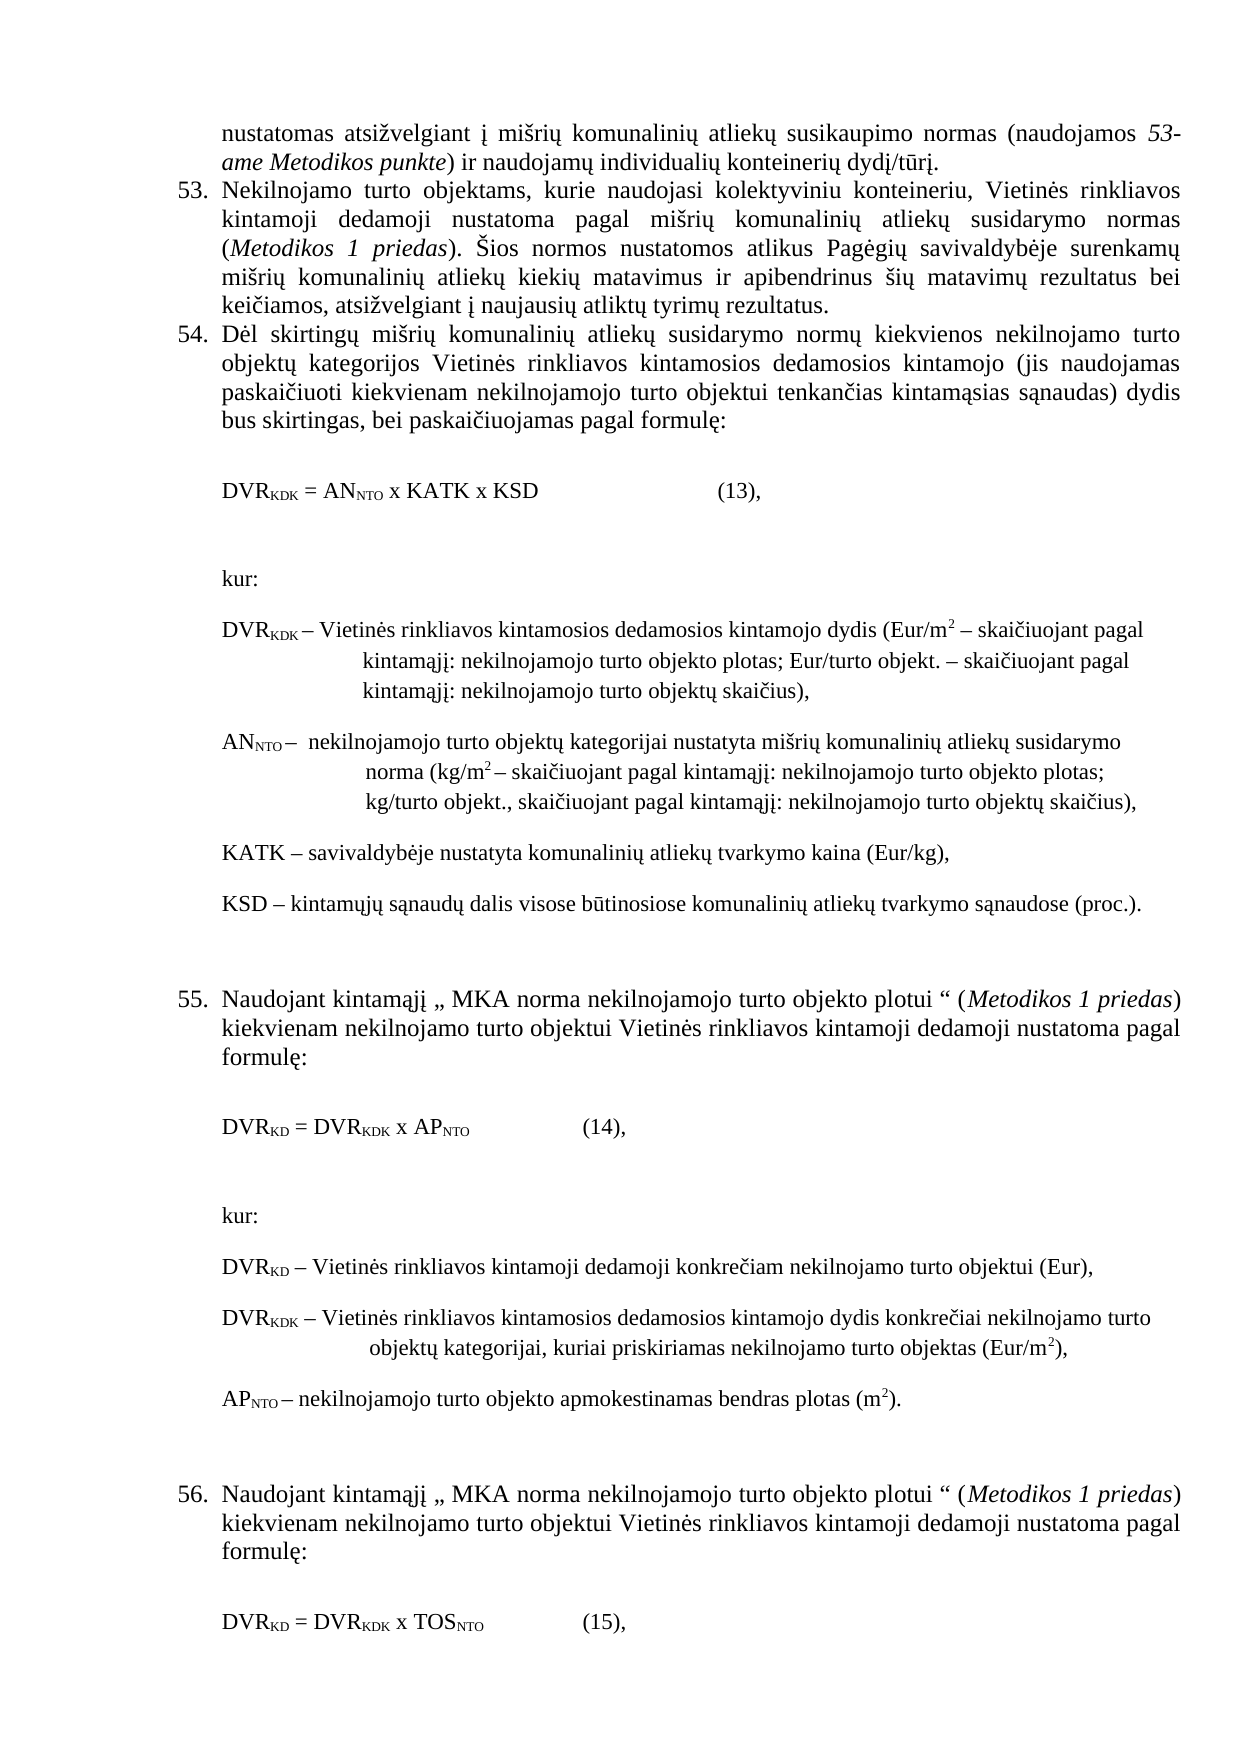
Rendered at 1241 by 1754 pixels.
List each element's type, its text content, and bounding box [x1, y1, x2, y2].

list Nekilnojamo turto objektams, kurie naudojasi kolektyviniu konteineriu, Vietinės rinkliavos kintamoji dedamoji nustatoma pagal mišrių komunalinių atliekų susidarymo normas (Metodikos 1 priedas). Šios normos nustatomos atlikus Pagėgių savivaldybėje surenkamų mišrių komunalinių atliekų kiekių matavimus ir apibendrinus šių matavimų rezultatus bei keičiamos, atsižvelgiant į naujausių atliktų tyrimų rezultatus. [177, 176, 1181, 319]
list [177, 118, 1181, 176]
text kur: [222, 566, 1181, 592]
text DVRKD = DVRKDK x APNTO (14), [222, 1113, 1181, 1140]
text KATK – savivaldybėje nustatyta komunalinių atliekų tvarkymo kaina (Eur/kg), [222, 839, 1181, 866]
text DVRKDK = ANNTO x KATK x KSD (13), [222, 477, 1181, 503]
list Naudojant kintamąjį „ MKA norma nekilnojamojo turto objekto plotui “ (Metodikos 1 priedas) kiekvienam nekilnojamo turto objektui Vietinės rinkliavos kintamoji dedamoji nustatoma pagal formulę: [177, 1479, 1181, 1565]
text DVRKDK – Vietinės rinkliavos kintamosios dedamosios kintamojo dydis (Eur/m2 – skaičiuojant pagal kintamąjį: nekilnojamojo turto objekto plotas; Eur/turto objekt. – skaičiuojant pagal kintamąjį: nekilnojamojo turto objektų skaičius), [222, 617, 1181, 703]
text DVRKDK – Vietinės rinkliavos kintamosios dedamosios kintamojo dydis konkrečiai nekilnojamo turto objektų kategorijai, kuriai priskiriamas nekilnojamo turto objektas (Eur/m2), [222, 1304, 1181, 1360]
text DVRKD = DVRKDK x TOSNTO (15), [222, 1608, 1181, 1634]
text KSD – kintamųjų sąnaudų dalis visose būtinosiose komunalinių atliekų tvarkymo sąnaudose (proc.). [222, 891, 1181, 917]
list Dėl skirtingų mišrių komunalinių atliekų susidarymo normų kiekvienos nekilnojamo turto objektų kategorijos Vietinės rinkliavos kintamosios dedamosios kintamojo (jis naudojamas paskaičiuoti kiekvienam nekilnojamojo turto objektui tenkančias kintamąsias sąnaudas) dydis bus skirtingas, bei paskaičiuojamas pagal formulę: [177, 319, 1181, 434]
list Naudojant kintamąjį „ MKA norma nekilnojamojo turto objekto plotui “ (Metodikos 1 priedas) kiekvienam nekilnojamo turto objektui Vietinės rinkliavos kintamoji dedamoji nustatoma pagal formulę: [177, 984, 1181, 1071]
text APNTO – nekilnojamojo turto objekto apmokestinamas bendras plotas (m2). [222, 1385, 1181, 1411]
text DVRKD – Vietinės rinkliavos kintamoji dedamoji konkrečiam nekilnojamo turto objektui (Eur), [222, 1253, 1181, 1279]
text kur: [222, 1202, 1181, 1228]
text ANNTO – nekilnojamojo turto objektų kategorijai nustatyta mišrių komunalinių atliekų susidarymo norma (kg/m2 – skaičiuojant pagal kintamąjį: nekilnojamojo turto objekto plotas; kg/turto objekt., skaičiuojant pagal kintamąjį: nekilnojamojo turto objektų skaičius), [222, 728, 1181, 815]
